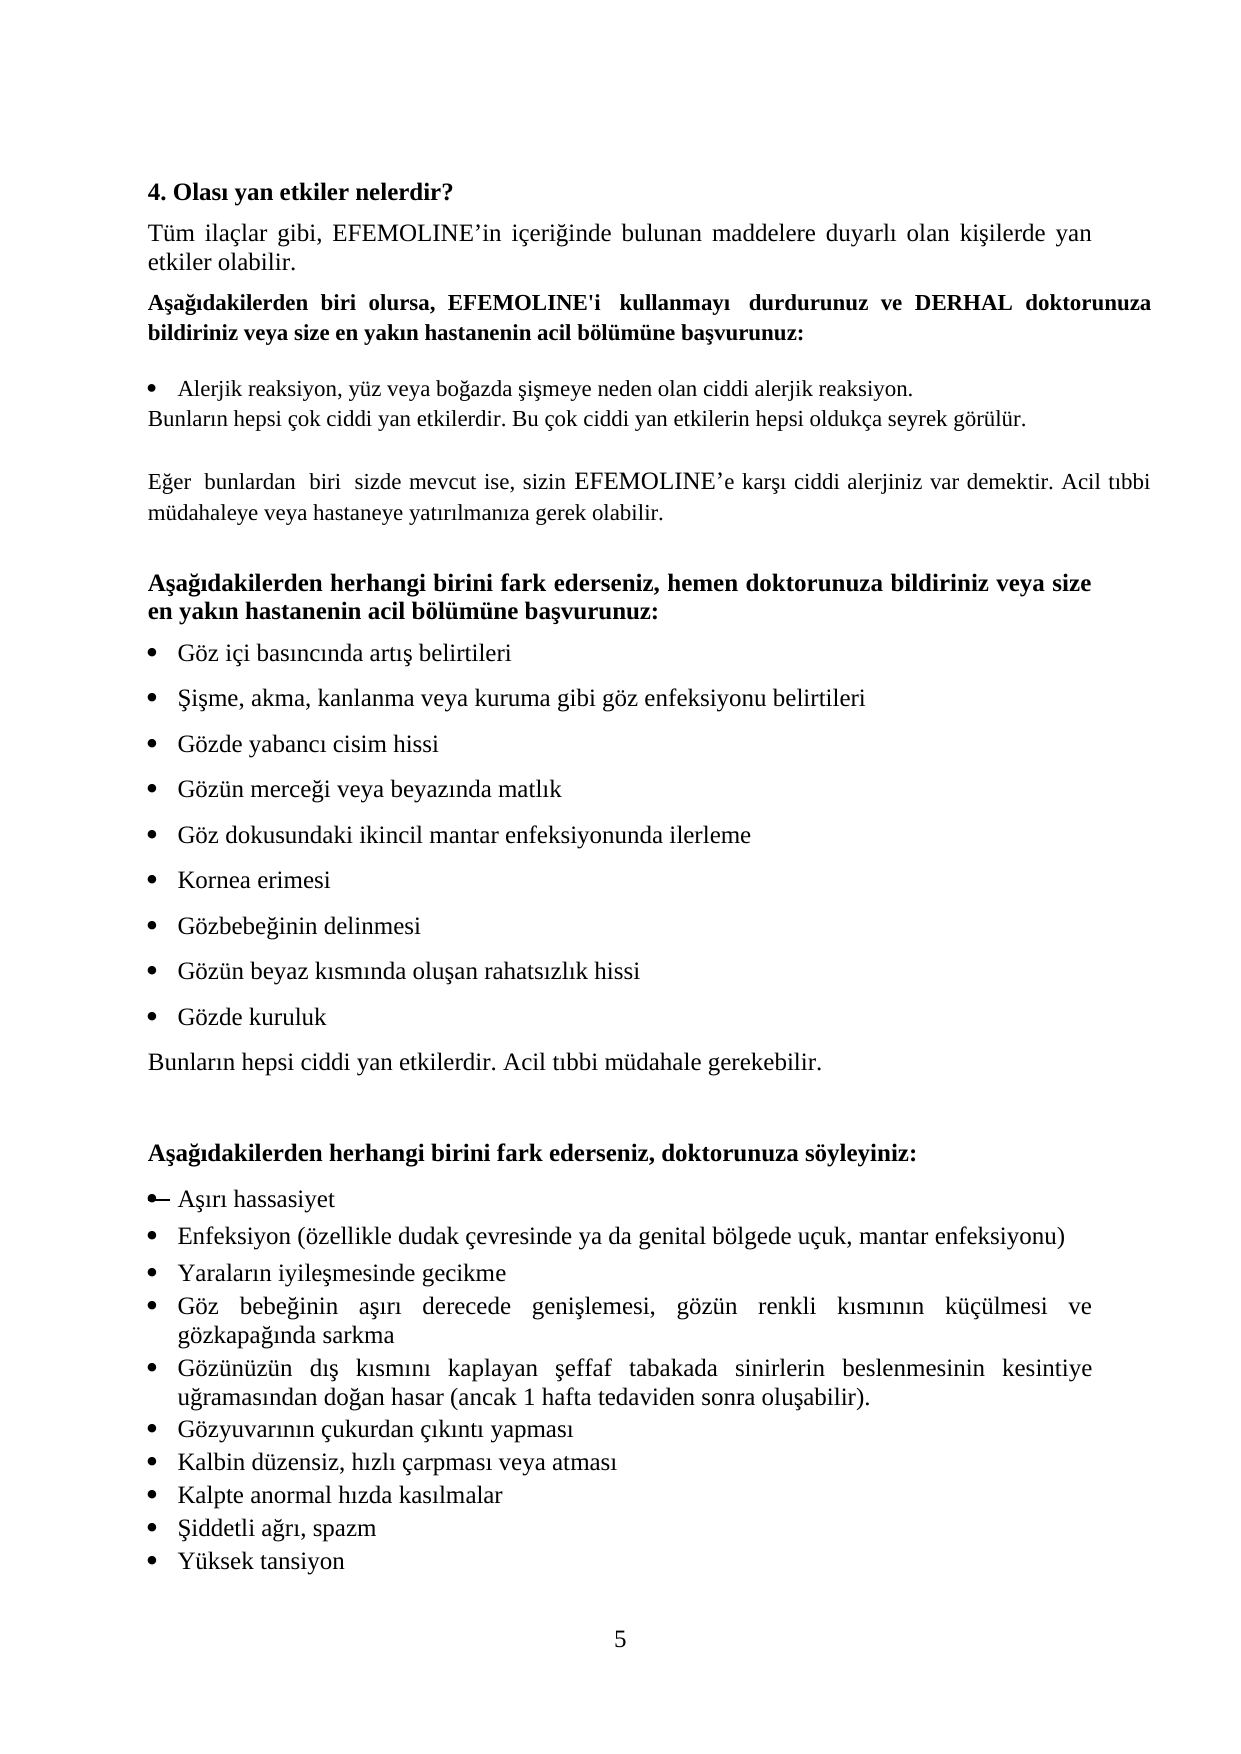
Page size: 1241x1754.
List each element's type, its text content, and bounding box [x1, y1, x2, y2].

list Gözün merceği veya beyazında matlık [148, 774, 1093, 803]
list Kalpte anormal hızda kasılmalar [148, 1480, 1093, 1509]
text Aşağıdakilerden herhangi birini fark ederseniz, doktorunuza söyleyiniz: [148, 1138, 1093, 1167]
text 4. Olası yan etkiler nelerdir? [148, 177, 1093, 206]
text Aşağıdakilerden biri olursa, EFEMOLINE'i kullanmayı durdurunuz ve DERHAL doktorunuza bildiriniz veya size en yakın hastanenin acil bölümüne başvurunuz: [148, 288, 1152, 345]
list Aşırı hassasiyet [148, 1184, 1093, 1213]
list Gözbebeğinin delinmesi [148, 911, 1093, 939]
list Gözyuvarının çukurdan çıkıntı yapması [148, 1414, 1093, 1443]
list Yüksek tansiyon [148, 1546, 1093, 1575]
list Kornea erimesi [148, 865, 1093, 894]
list Gözünüzün dış kısmını kaplayan şeffaf tabakada sinirlerin beslenmesinin kesintiye uğramasından doğan hasar (ancak 1 hafta tedaviden sonra oluşabilir). [148, 1353, 1093, 1410]
text Tüm ilaçlar gibi, EFEMOLINE’in içeriğinde bulunan maddelere duyarlı olan kişilerde yan etkiler olabilir. [148, 218, 1093, 276]
list Şiddetli ağrı, spazm [148, 1513, 1093, 1542]
list Şişme, akma, kanlanma veya kuruma gibi göz enfeksiyonu belirtileri [148, 683, 1093, 712]
list Gözün beyaz kısmında oluşan rahatsızlık hissi [148, 956, 1093, 985]
list Kalbin düzensiz, hızlı çarpması veya atması [148, 1447, 1093, 1476]
list Göz dokusundaki ikincil mantar enfeksiyonunda ilerleme [148, 820, 1093, 848]
text Bunların hepsi ciddi yan etkilerdir. Acil tıbbi müdahale gerekebilir. [148, 1047, 1093, 1076]
list Yaraların iyileşmesinde gecikme [148, 1258, 1093, 1287]
list Göz içi basıncında artış belirtileri [148, 638, 1093, 666]
text Bunların hepsi çok ciddi yan etkilerdir. Bu çok ciddi yan etkilerin hepsi oldukça seyrek görülür. [148, 406, 1152, 432]
list Alerjik reaksiyon, yüz veya boğazda şişmeye neden olan ciddi alerjik reaksiyon. [148, 375, 1152, 402]
list Gözde yabancı cisim hissi [148, 729, 1093, 757]
list Göz bebeğinin aşırı derecede genişlemesi, gözün renkli kısmının küçülmesi ve gözkapağında sarkma [148, 1291, 1093, 1349]
text Aşağıdakilerden herhangi birini fark ederseniz, hemen doktorunuza bildiriniz veya size en yakın hastanenin acil bölümüne başvurunuz: [148, 568, 1093, 625]
list Gözde kuruluk [148, 1002, 1093, 1031]
text Eğer bunlardan biri sizde mevcut ise, sizin EFEMOLINE’e karşı ciddi alerjiniz var demektir. Acil tıbbi müdahaleye veya hastaneye yatırılmanıza gerek olabilir. [148, 466, 1152, 525]
list Enfeksiyon (özellikle dudak çevresinde ya da genital bölgede uçuk, mantar enfeksiyonu) [148, 1221, 1093, 1250]
